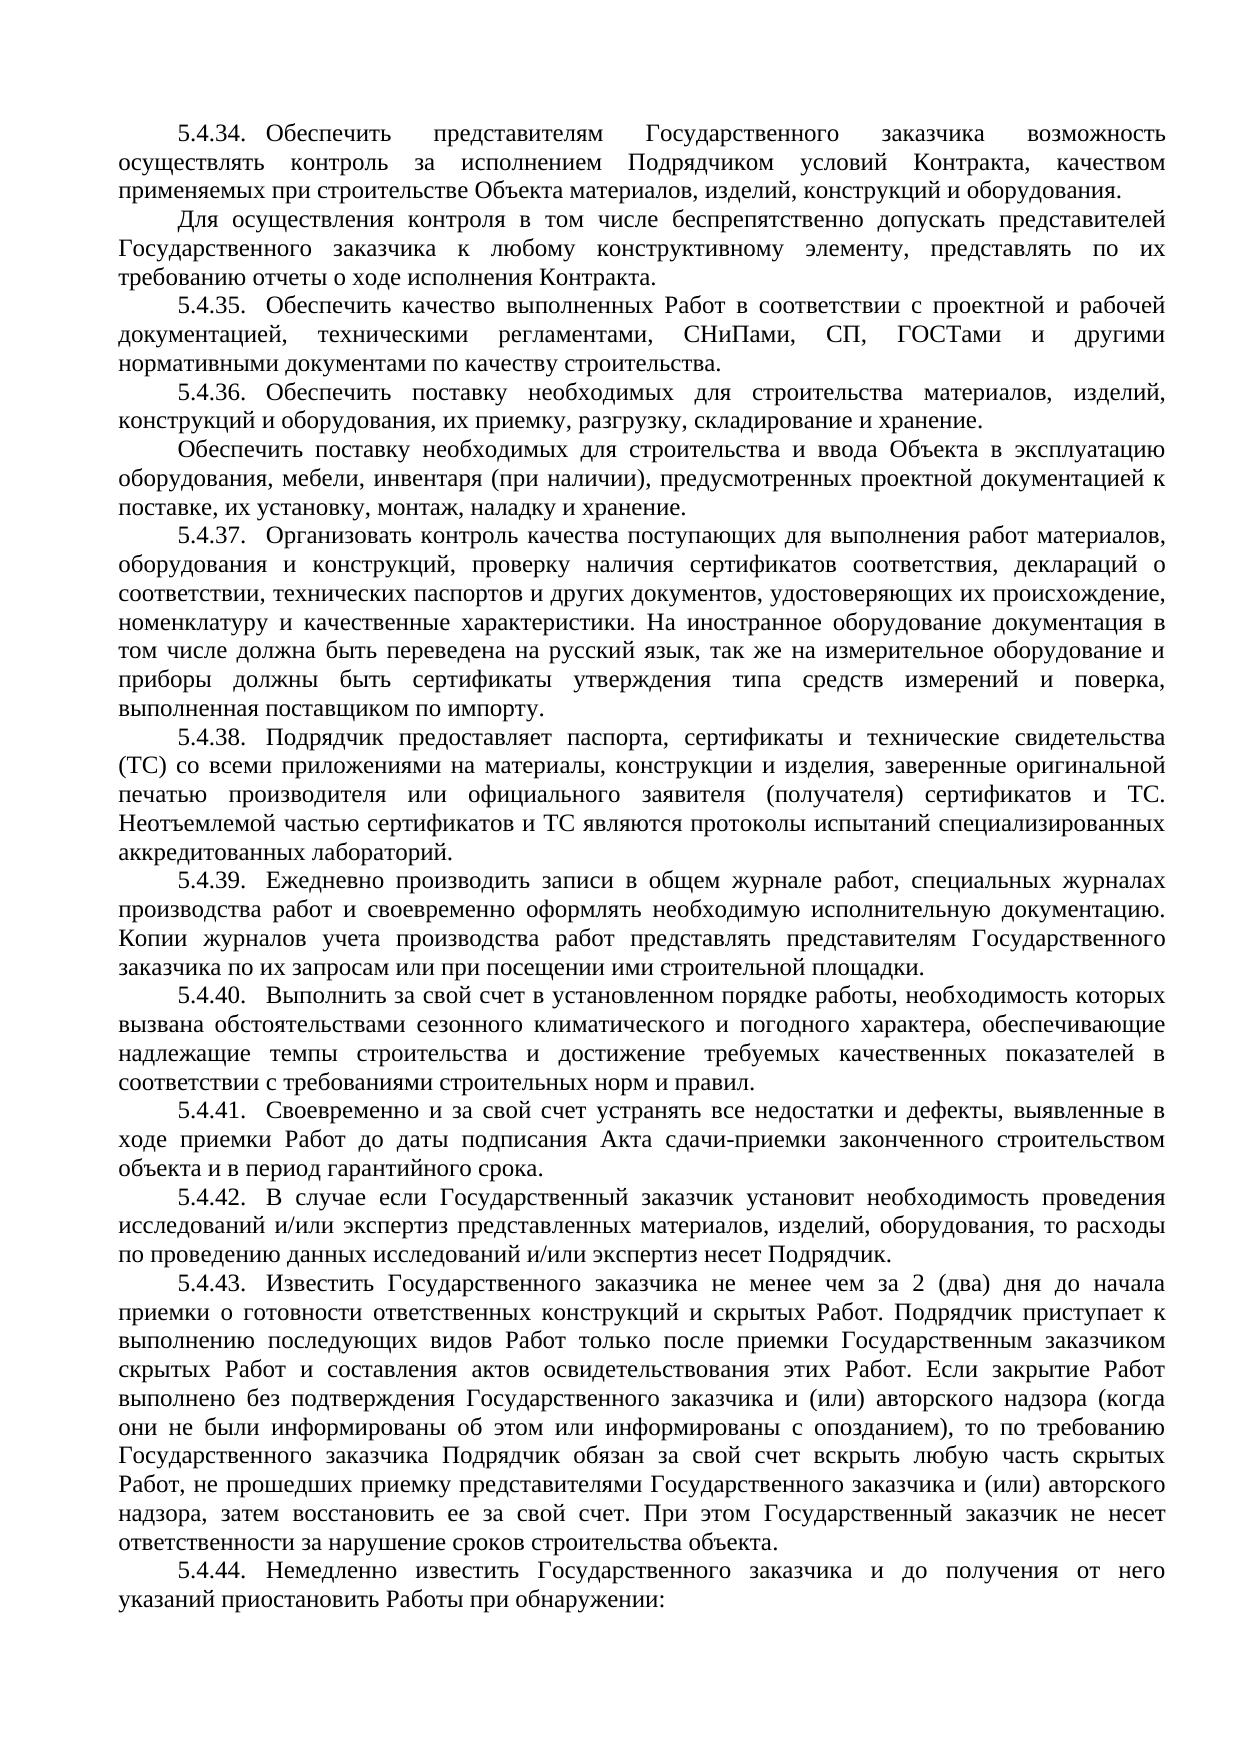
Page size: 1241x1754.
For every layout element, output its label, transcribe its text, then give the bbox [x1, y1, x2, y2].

list Подрядчик предоставляет паспорта, сертификаты и технические свидетельства (ТС) со всеми приложениями на материалы, конструкции и изделия, заверенные оригинальной печатью производителя или официального заявителя (получателя) сертификатов и ТС. Неотъемлемой частью сертификатов и ТС являются протоколы испытаний специализированных аккредитованных лабораторий. [118, 722, 1167, 866]
list Организовать контроль качества поступающих для выполнения работ материалов, оборудования и конструкций, проверку наличия сертификатов соответствия, деклараций о соответствии, технических паспортов и других документов, удостоверяющих их происхождение, номенклатуру и качественные характеристики. На иностранное оборудование документация в том числе должна быть переведена на русский язык, так же на измерительное оборудование и приборы должны быть сертификаты утверждения типа средств измерений и поверка, выполненная поставщиком по импорту. [118, 521, 1167, 722]
list Известить Государственного заказчика не менее чем за 2 (два) дня до начала приемки о готовности ответственных конструкций и скрытых Работ. Подрядчик приступает к выполнению последующих видов Работ только после приемки Государственным заказчиком скрытых Работ и составления актов освидетельствования этих Работ. Если закрытие Работ выполнено без подтверждения Государственного заказчика и (или) авторского надзора (когда они не были информированы об этом или информированы с опозданием), то по требованию Государственного заказчика Подрядчик обязан за свой счет вскрыть любую часть скрытых Работ, не прошедших приемку представителями Государственного заказчика и (или) авторского надзора, затем восстановить ее за свой счет. При этом Государственный заказчик не несет ответственности за нарушение сроков строительства объекта. [118, 1268, 1167, 1556]
list Выполнить за свой счет в установленном порядке работы, необходимость которых вызвана обстоятельствами сезонного климатического и погодного характера, обеспечивающие надлежащие темпы строительства и достижение требуемых качественных показателей в соответствии с требованиями строительных норм и правил. [118, 981, 1167, 1096]
list Обеспечить поставку необходимых для строительства и ввода Объекта в эксплуатацию оборудования, мебели, инвентаря (при наличии), предусмотренных проектной документацией к поставке, их установку, монтаж, наладку и хранение. [118, 434, 1167, 521]
text Для осуществления контроля в том числе беспрепятственно допускать представителей Государственного заказчика к любому конструктивному элементу, представлять по их требованию отчеты о ходе исполнения Контракта. [118, 204, 1167, 291]
list Немедленно известить Государственного заказчика и до получения от него указаний приостановить Работы при обнаружении: [118, 1556, 1167, 1613]
list Обеспечить поставку необходимых для строительства материалов, изделий, конструкций и оборудования, их приемку, разгрузку, складирование и хранение. [118, 377, 1167, 434]
list Обеспечить представителям Государственного заказчика возможность осуществлять контроль за исполнением Подрядчиком условий Контракта, качеством применяемых при строительстве Объекта материалов, изделий, конструкций и оборудования. [118, 118, 1167, 204]
list Ежедневно производить записи в общем журнале работ, специальных журналах производства работ и своевременно оформлять необходимую исполнительную документацию. Копии журналов учета производства работ представлять представителям Государственного заказчика по их запросам или при посещении ими строительной площадки. [118, 866, 1167, 981]
list Обеспечить качество выполненных Работ в соответствии с проектной и рабочей документацией, техническими регламентами, СНиПами, СП, ГОСТами и другими нормативными документами по качеству строительства. [118, 291, 1167, 377]
list Своевременно и за свой счет устранять все недостатки и дефекты, выявленные в ходе приемки Работ до даты подписания Акта сдачи-приемки законченного строительством объекта и в период гарантийного срока. [118, 1096, 1167, 1182]
list В случае если Государственный заказчик установит необходимость проведения исследований и/или экспертиз представленных материалов, изделий, оборудования, то расходы по проведению данных исследований и/или экспертиз несет Подрядчик. [118, 1182, 1167, 1268]
